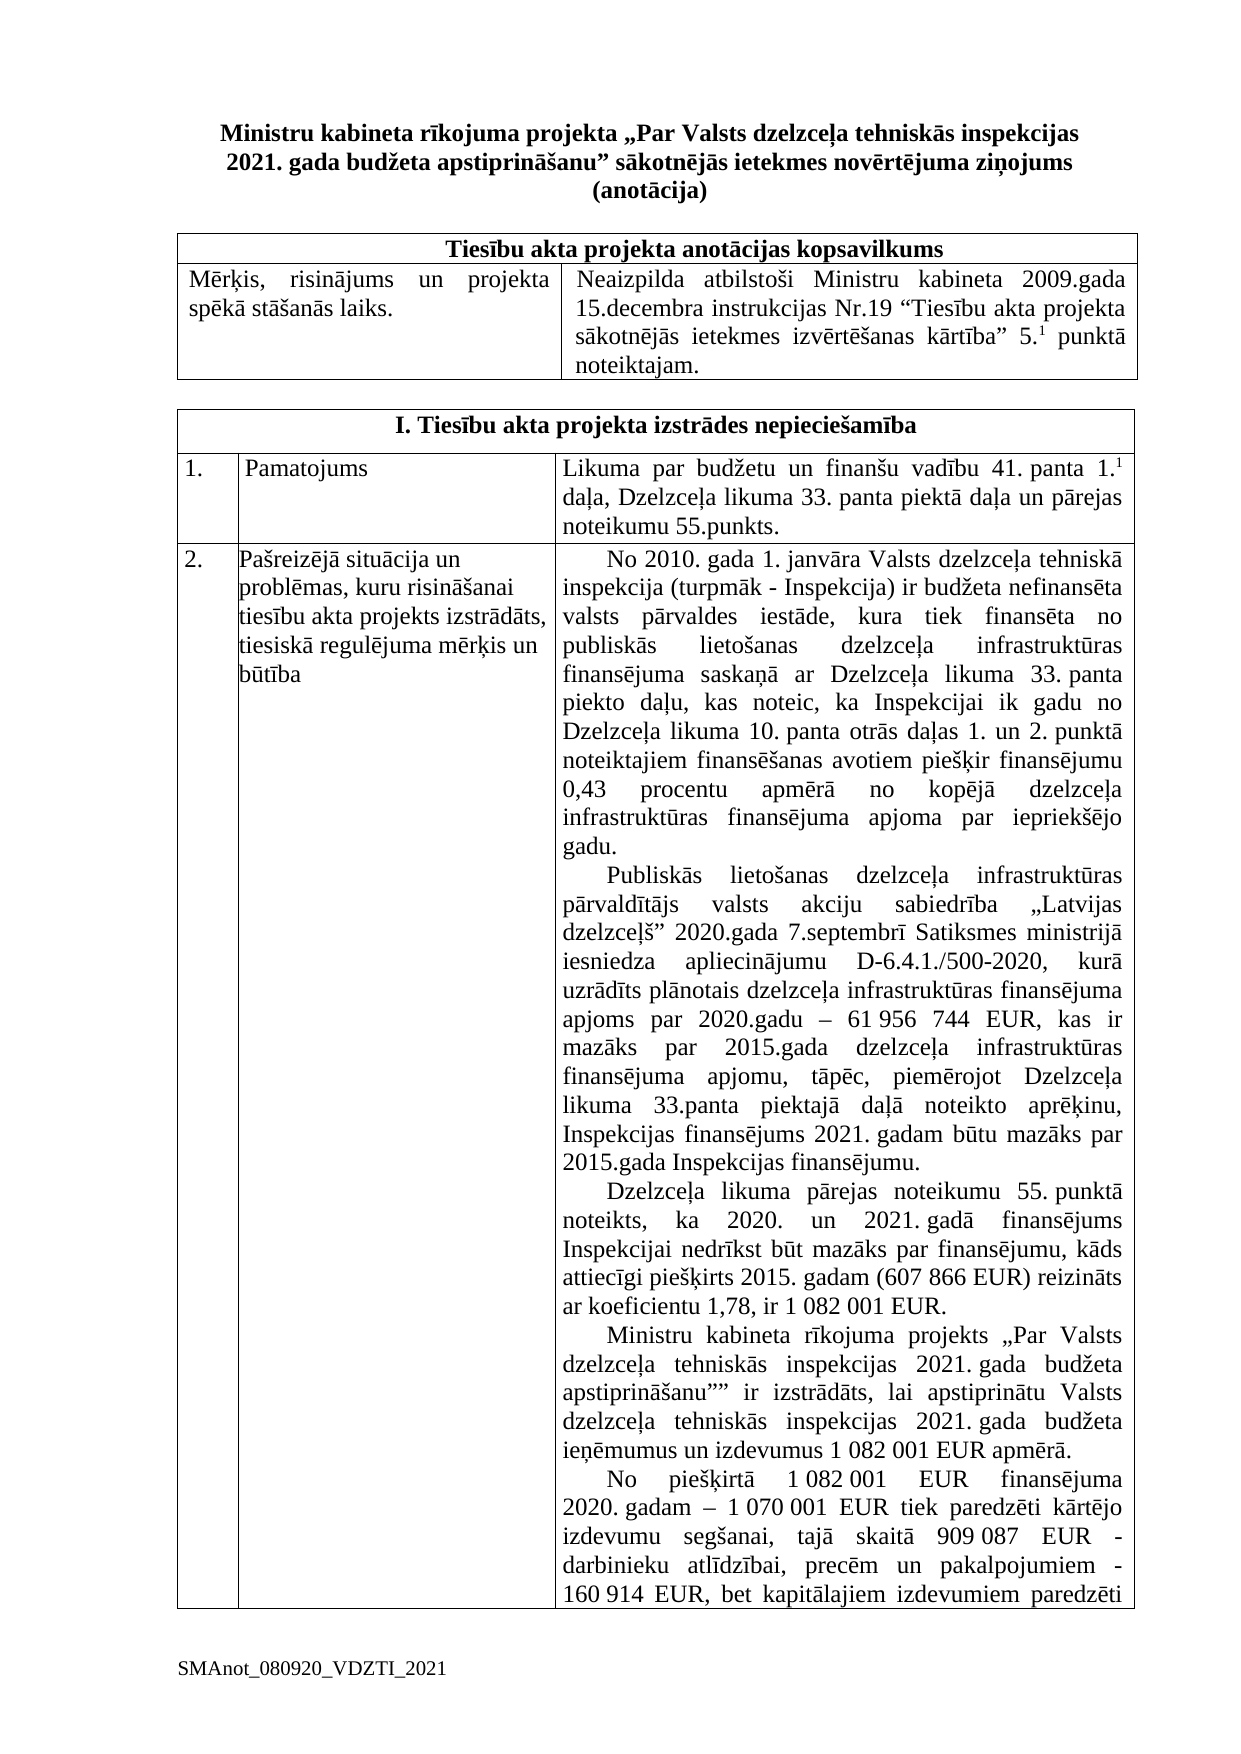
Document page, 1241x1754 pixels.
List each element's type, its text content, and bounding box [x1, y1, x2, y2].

table_cell Pamatojums [239, 454, 555, 543]
table_cell Neaizpilda atbilstoši Ministru kabineta 2009.gada 15.decembra instrukcijas Nr.19 “Tiesību akta projekta sākotnējās ietekmes izvērtēšanas kārtība” 5.1 punktā noteiktajam. [562, 264, 1137, 379]
text Ministru kabineta rīkojuma projekta „Par Valsts dzelzceļa tehniskās inspekcijas 2021. gada budžeta apstiprināšanu” sākotnējās ietekmes novērtējuma (anotācija) [177, 118, 1122, 204]
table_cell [239, 544, 555, 1607]
table_cell Likuma par budžetu un finanšu vadību 41. panta 1.1 daļa, Dzelzceļa likuma 33. panta piektā daļa un pārejas noteikumu 55.punkts. [556, 454, 1134, 543]
table_header I. Tiesību akta projekta izstrādes nepieciešamība [178, 410, 1134, 452]
table_cell 2. [178, 544, 238, 1607]
table_cell 1. [178, 454, 238, 543]
table_header Tiesību akta projekta anotācijas kopsavilkums [178, 234, 1137, 263]
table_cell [556, 544, 1134, 1607]
table_cell Mērķis, risinājums un projekta spēkā stāšanās laiks. [178, 264, 561, 379]
